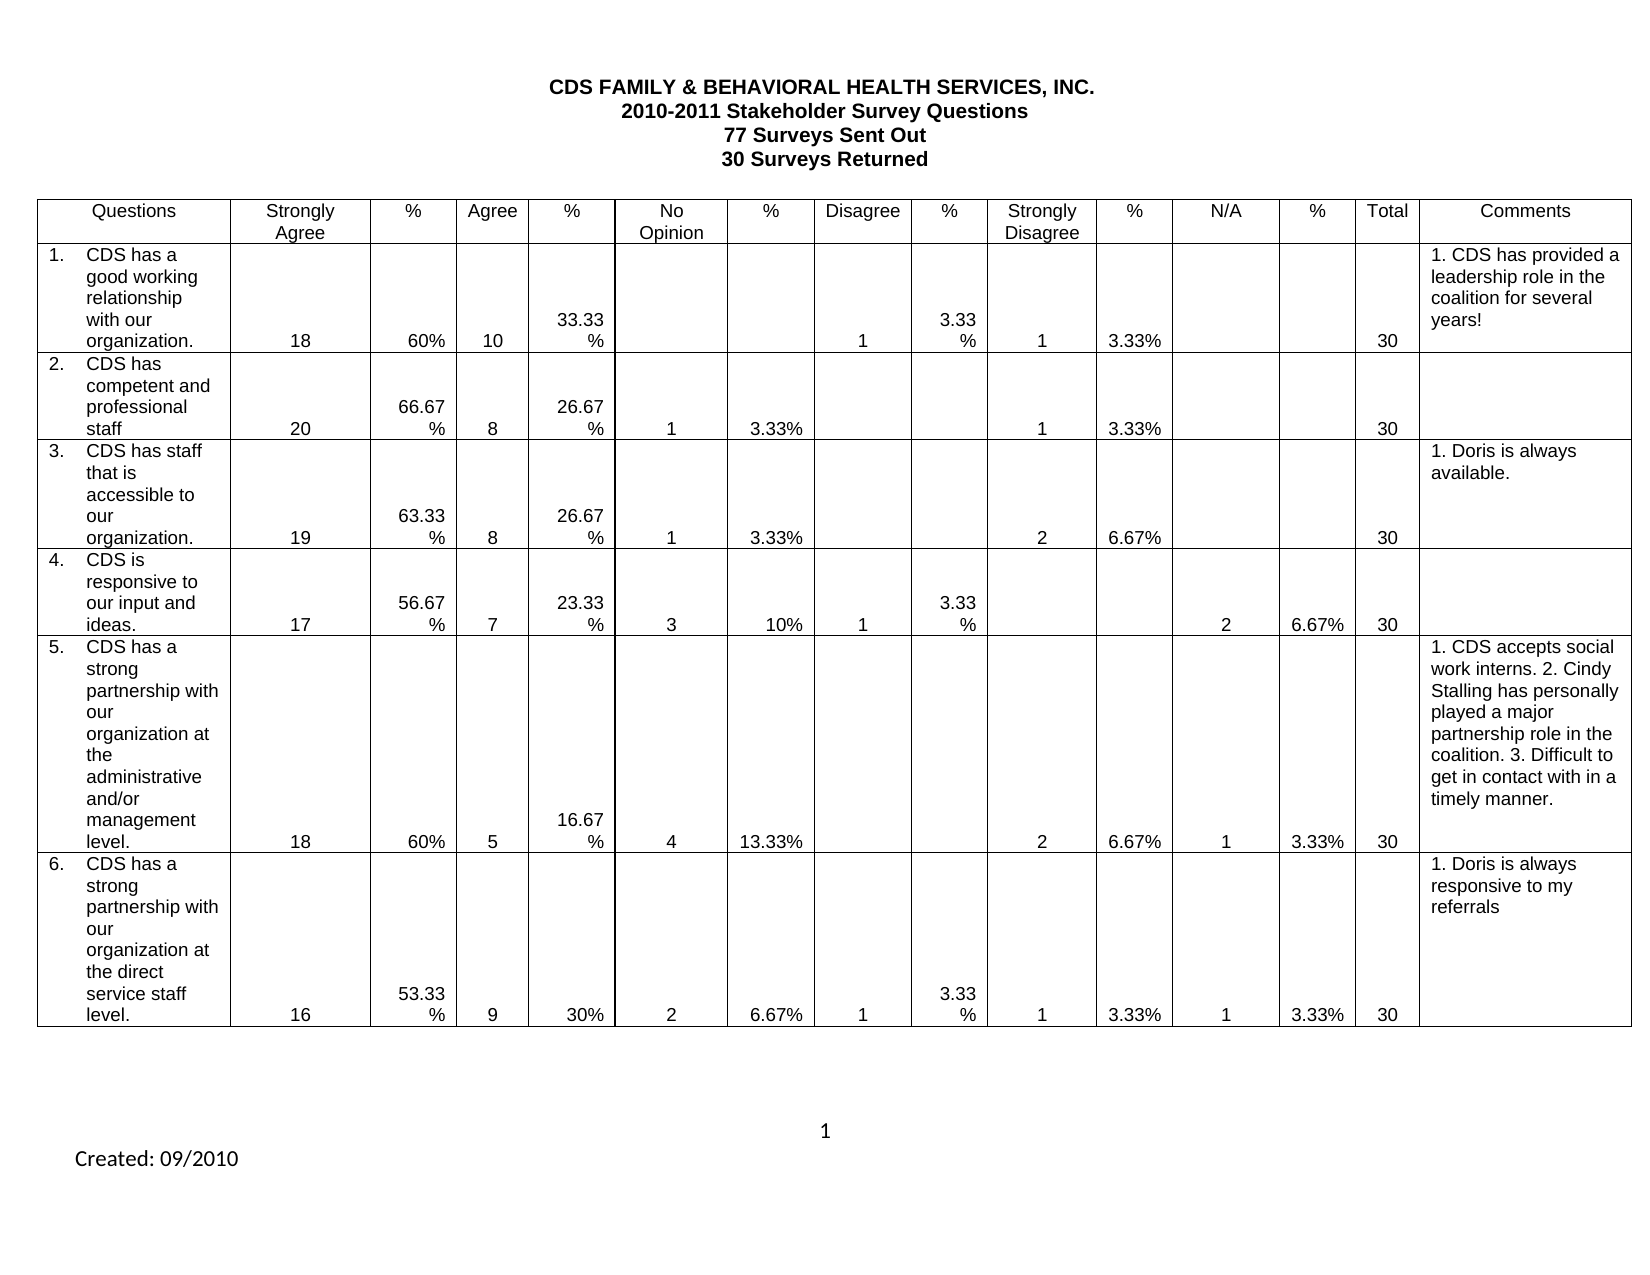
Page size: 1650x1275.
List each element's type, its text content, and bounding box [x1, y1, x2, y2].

table_cell [988, 549, 1096, 635]
table_cell 56.67% [371, 549, 456, 635]
table_cell 60% [371, 636, 456, 852]
table_cell 13.33% [728, 636, 814, 852]
table_cell [1280, 440, 1355, 548]
table_cell [912, 353, 987, 439]
table_cell 8 [457, 353, 528, 439]
table_cell 6.67% [1097, 440, 1172, 548]
table_cell CDS has competent and professional staff [38, 353, 230, 439]
table_cell 5 [457, 636, 528, 852]
table_cell 33.33% [529, 244, 614, 352]
table_cell 1. Doris is always available. [1420, 440, 1631, 548]
table_cell 1 [616, 440, 727, 548]
table_cell [1097, 549, 1172, 635]
table_header % [529, 200, 614, 243]
table_cell 1. CDS has provided a leadership role in the coalition for several years! [1420, 244, 1631, 352]
table_cell [1420, 549, 1631, 635]
table_cell CDS is responsive to our input and ideas. [38, 549, 230, 635]
table_cell 60% [371, 244, 456, 352]
table_header Questions [38, 200, 230, 243]
table_cell 1 [815, 244, 911, 352]
table_cell 2 [616, 853, 727, 1026]
table_header Disagree [815, 200, 911, 243]
table_cell 2 [1173, 549, 1279, 635]
table_cell 1 [616, 353, 727, 439]
table_header Comments [1420, 200, 1631, 243]
table_cell [1280, 244, 1355, 352]
table_cell CDS has a strong partnership with our organization at the administrative and/or management level. [38, 636, 230, 852]
table_cell 9 [457, 853, 528, 1026]
table_cell 7 [457, 549, 528, 635]
table_header % [1280, 200, 1355, 243]
table_cell CDS has staff that is accessible to our organization. [38, 440, 230, 548]
table_cell 30% [529, 853, 614, 1026]
table_header % [1097, 200, 1172, 243]
table_cell [815, 636, 911, 852]
table_header % [371, 200, 456, 243]
table_cell [1173, 440, 1279, 548]
table_header N/A [1173, 200, 1279, 243]
table_cell [728, 244, 814, 352]
table_header Agree [457, 200, 528, 243]
table_header No Opinion [616, 200, 727, 243]
table_cell CDS has a strong partnership with our organization at the direct service staff level. [38, 853, 230, 1026]
table_cell 1 [988, 853, 1096, 1026]
table_cell [616, 244, 727, 352]
table_header % [728, 200, 814, 243]
table_cell 3.33% [912, 244, 987, 352]
table_cell 6.67% [1097, 636, 1172, 852]
table_cell 16 [231, 853, 370, 1026]
table_cell 53.33% [371, 853, 456, 1026]
table_cell 26.67% [529, 353, 614, 439]
table_cell 3.33% [1097, 353, 1172, 439]
table_header Strongly Agree [231, 200, 370, 243]
table_cell 2 [988, 440, 1096, 548]
table_cell 3.33% [728, 440, 814, 548]
table_cell 18 [231, 244, 370, 352]
table_cell [815, 353, 911, 439]
table_cell 1 [1173, 636, 1279, 852]
table_cell 30 [1356, 244, 1419, 352]
table_cell [815, 440, 911, 548]
table_cell 2 [988, 636, 1096, 852]
table_cell 3.33% [912, 853, 987, 1026]
table_cell 17 [231, 549, 370, 635]
table_cell 23.33% [529, 549, 614, 635]
table_cell 1 [815, 549, 911, 635]
table_cell 1. Doris is always responsive to my referrals [1420, 853, 1631, 1026]
table_cell 1 [988, 353, 1096, 439]
table_cell 20 [231, 353, 370, 439]
table_cell 10 [457, 244, 528, 352]
table_cell 1 [815, 853, 911, 1026]
table_cell 30 [1356, 440, 1419, 548]
table_cell 6.67% [728, 853, 814, 1026]
table_cell 3.33% [912, 549, 987, 635]
table_cell 18 [231, 636, 370, 852]
table_cell 3.33% [1097, 244, 1172, 352]
table_cell 10% [728, 549, 814, 635]
table_cell 66.67% [371, 353, 456, 439]
table_cell 16.67% [529, 636, 614, 852]
table_cell 30 [1356, 353, 1419, 439]
table_cell 3.33% [1280, 636, 1355, 852]
table_cell 1. CDS accepts social work interns. 2. Cindy Stalling has personally played a major partnership role in the coalition. 3. Difficult to get in contact with in a timely manner. [1420, 636, 1631, 852]
table_cell [1173, 353, 1279, 439]
table_header Total [1356, 200, 1419, 243]
table_cell 30 [1356, 853, 1419, 1026]
table_cell 1 [1173, 853, 1279, 1026]
table_cell [1280, 353, 1355, 439]
table_cell CDS has a good working relationship with our organization. [38, 244, 230, 352]
table_cell 4 [616, 636, 727, 852]
table_cell [1420, 353, 1631, 439]
table_cell 1 [988, 244, 1096, 352]
table_header Strongly Disagree [988, 200, 1096, 243]
table_cell 63.33% [371, 440, 456, 548]
table_cell 30 [1356, 636, 1419, 852]
table_cell 8 [457, 440, 528, 548]
table_cell 3.33% [1097, 853, 1172, 1026]
table_header % [912, 200, 987, 243]
table_cell 19 [231, 440, 370, 548]
table_cell [1173, 244, 1279, 352]
table_cell 3.33% [1280, 853, 1355, 1026]
table_cell 26.67% [529, 440, 614, 548]
table_cell 30 [1356, 549, 1419, 635]
table_cell 3 [616, 549, 727, 635]
table_cell 3.33% [728, 353, 814, 439]
table_cell 6.67% [1280, 549, 1355, 635]
table_cell [912, 636, 987, 852]
table_cell [912, 440, 987, 548]
